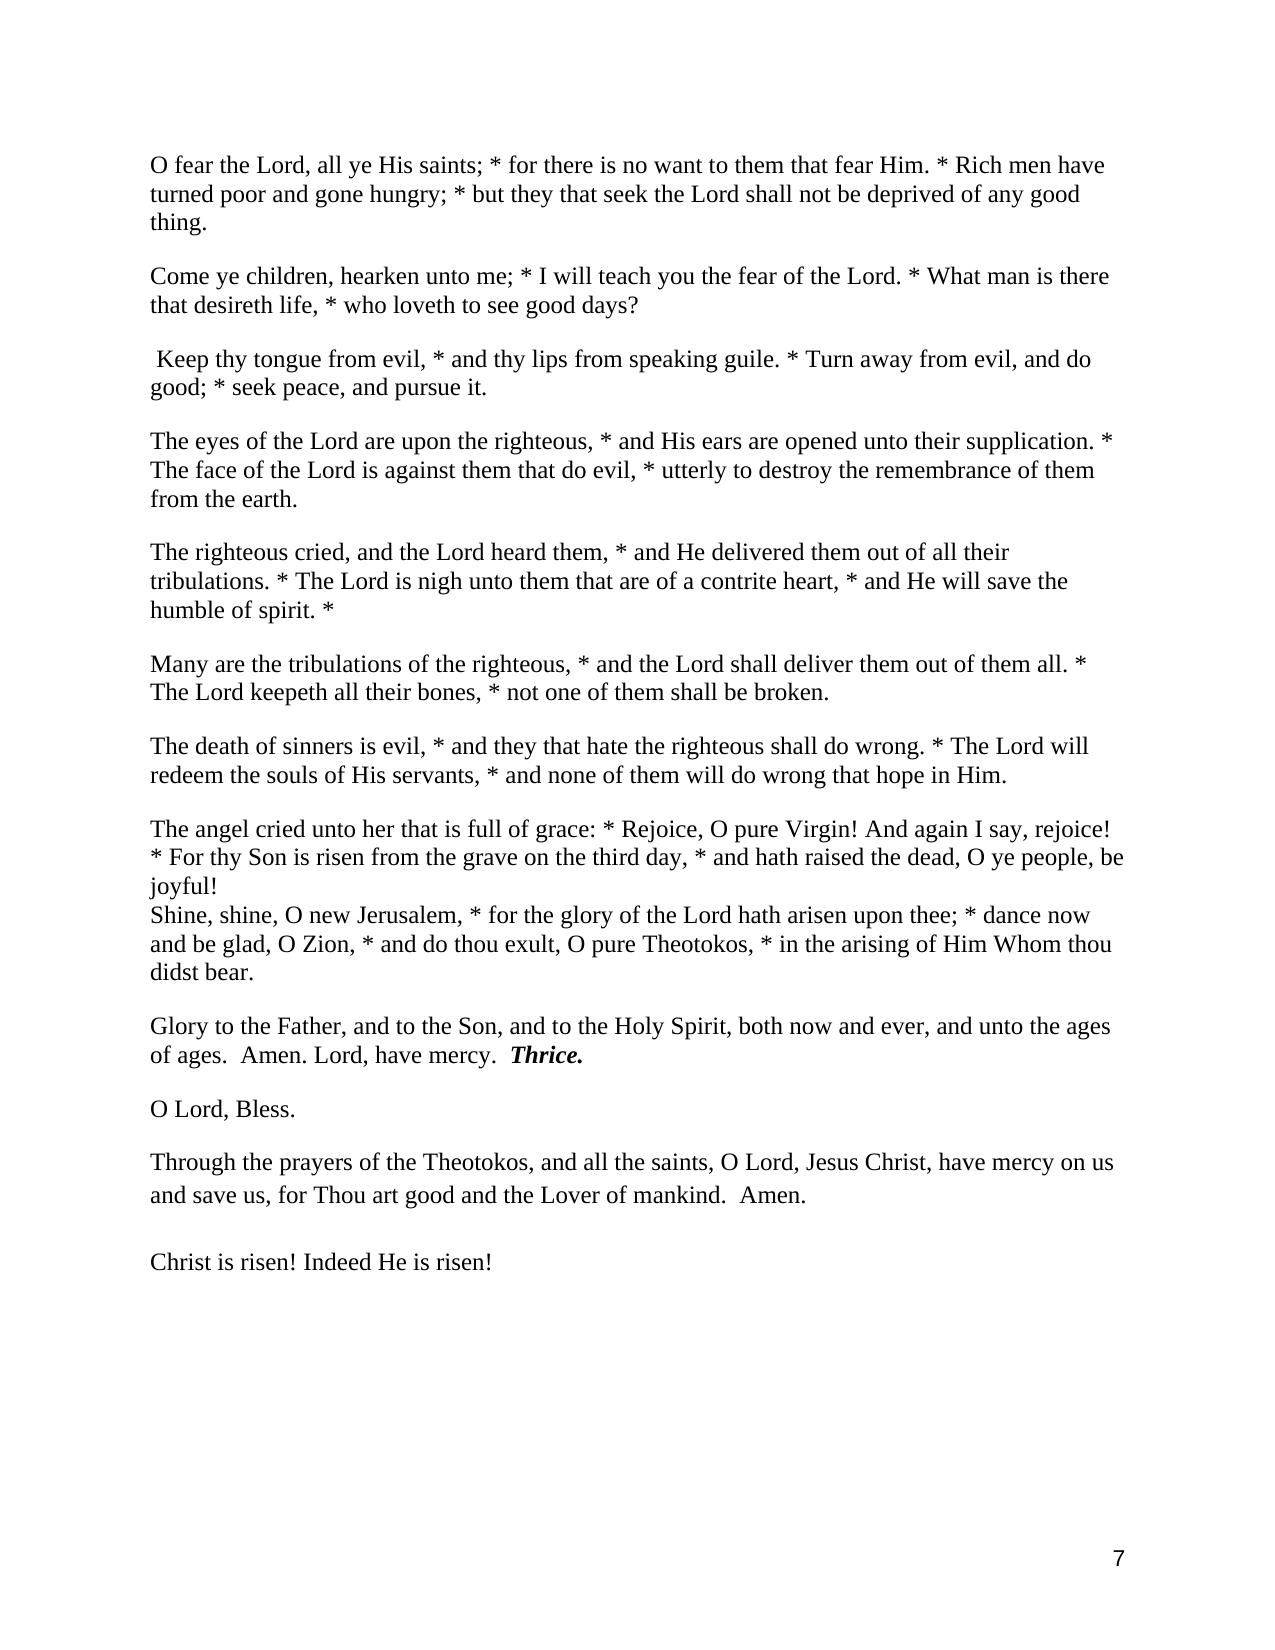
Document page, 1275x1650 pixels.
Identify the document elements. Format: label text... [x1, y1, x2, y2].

text Many are the tribulations of the righteous, * and the Lord shall deliver them out of them all. * The Lord keepeth all their bones, * not one of them shall be broken. [150, 649, 1125, 706]
text Christ is risen! Indeed He is risen! [150, 1247, 1125, 1275]
text The death of sinners is evil, * and they that hate the righteous shall do wrong. * The Lord will redeem the souls of His servants, * and none of them will do wrong that hope in Him. [150, 731, 1125, 789]
text Come ye children, hearken unto me; * I will teach you the fear of the Lord. * What man is there that desireth life, * who loveth to see good days? [150, 261, 1125, 319]
text Glory to the Father, and to the Son, and to the Holy Spirit, both now and ever, and unto the ages of ages. Amen. Lord, have mercy. Thrice. [150, 1011, 1125, 1069]
text Keep thy tongue from evil, * and thy lips from speaking guile. * Turn away from evil, and do good; * seek peace, and pursue it. [150, 344, 1125, 401]
text The eyes of the Lord are upon the righteous, * and His ears are opened unto their supplication. * The face of the Lord is against them that do evil, * utterly to destroy the remembrance of them from the earth. [150, 426, 1125, 512]
text O fear the Lord, all ye His saints; * for there is no want to them that fear Him. * Rich men have turned poor and gone hungry; * but they that seek the Lord shall not be deprived of any good thing. [150, 150, 1125, 236]
text Shine, shine, O new Jerusalem, * for the glory of the Lord hath arisen upon thee; * dance now and be glad, O Zion, * and do thou exult, O pure Theotokos, * in the arising of Him Whom thou didst bear. [150, 900, 1125, 986]
text Through the prayers of the Theotokos, and all the saints, O Lord, Jesus Christ, have mercy on us and save us, for Thou art good and the Lover of mankind. Amen. [150, 1147, 1125, 1209]
text The angel cried unto her that is full of grace: * Rejoice, O pure Virgin! And again I say, rejoice! * For thy Son is risen from the grave on the third day, * and hath raised the dead, O ye people, be joyful! [150, 814, 1125, 900]
text O Lord, Bless. [150, 1094, 1125, 1122]
text The righteous cried, and the Lord heard them, * and He delivered them out of all their tribulations. * The Lord is nigh unto them that are of a contrite heart, * and He will save the humble of spirit. * [150, 537, 1125, 624]
